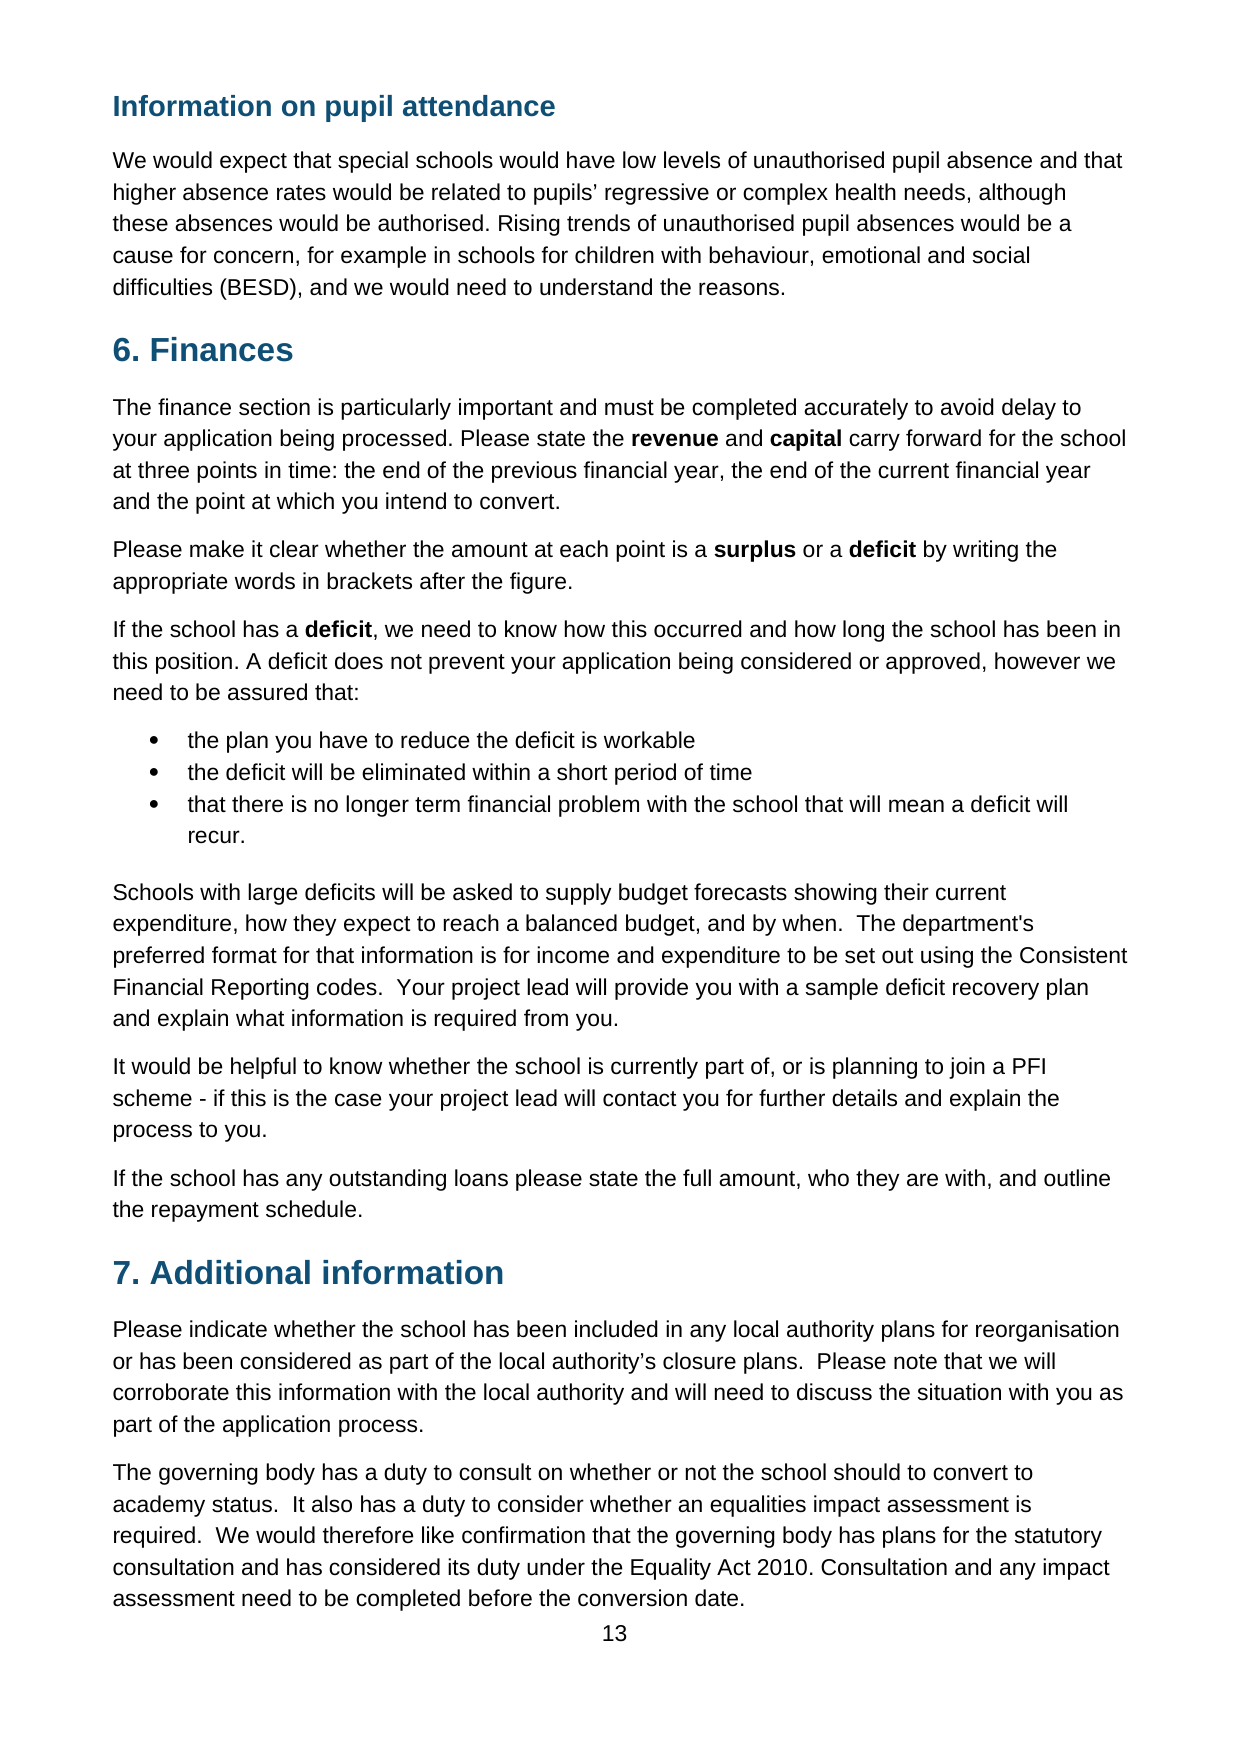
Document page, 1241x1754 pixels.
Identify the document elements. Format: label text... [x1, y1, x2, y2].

list the plan you have to reduce the deficit is workable [150, 727, 1128, 754]
list that there is no longer term financial problem with the school that will mean a deficit will recur. [150, 791, 1128, 848]
subtitle 6. Finances [112, 330, 1128, 368]
text If the school has a deficit, we need to know how this occurred and how long the school has been in this position. A deficit does not prevent your application being considered or approved, however we need to be assured that: [112, 616, 1128, 706]
text Schools with large deficits will be asked to supply budget forecasts showing their current expenditure, how they expect to reach a balanced budget, and by when. The department's preferred format for that information is for income and expenditure to be set out using the Consistent Financial Reporting codes. Your project lead will provide you with a sample deficit recovery plan and explain what information is required from you. [112, 879, 1128, 1031]
text The finance section is particularly important and must be completed accurately to avoid delay to your application being processed. Please state the revenue and capital carry forward for the school at three points in time: the end of the previous financial year, the end of the current financial year and the point at which you intend to convert. [112, 393, 1128, 514]
text If the school has any outstanding loans please state the full amount, who they are with, and outline the repayment schedule. [112, 1164, 1128, 1222]
text The governing body has a duty to consult on whether or not the school should to convert to academy status. It also has a duty to consider whether an equalities impact assessment is required. We would therefore like confirmation that the governing body has plans for the statutory consultation and has considered its duty under the Equality Act 2010. Consultation and any impact assessment need to be completed before the conversion date. [112, 1459, 1128, 1612]
text Please indicate whether the school has been included in any local authority plans for reorganisation or has been considered as part of the local authority’s closure plans. Please note that we will corroborate this information with the local authority and will need to discuss the situation with you as part of the application process. [112, 1316, 1128, 1437]
text We would expect that special schools would have low levels of unauthorised pupil absence and that higher absence rates would be related to pupils’ regressive or complex health needs, although these absences would be authorised. Rising trends of unauthorised pupil absences would be a cause for concern, for example in schools for children with behaviour, emotional and social difficulties (BESD), and we would need to understand the reasons. [112, 147, 1128, 300]
list the deficit will be eliminated within a short period of time [150, 759, 1128, 785]
subtitle 7. Additional information [112, 1253, 1128, 1291]
subtitle Information on pupil attendance [112, 89, 1128, 122]
text Please make it clear whether the amount at each point is a surplus or a deficit by writing the appropriate words in brackets after the figure. [112, 536, 1128, 594]
text It would be helpful to know whether the school is currently part of, or is planning to join a PFI scheme - if this is the case your project lead will contact you for further details and explain the process to you. [112, 1053, 1128, 1143]
